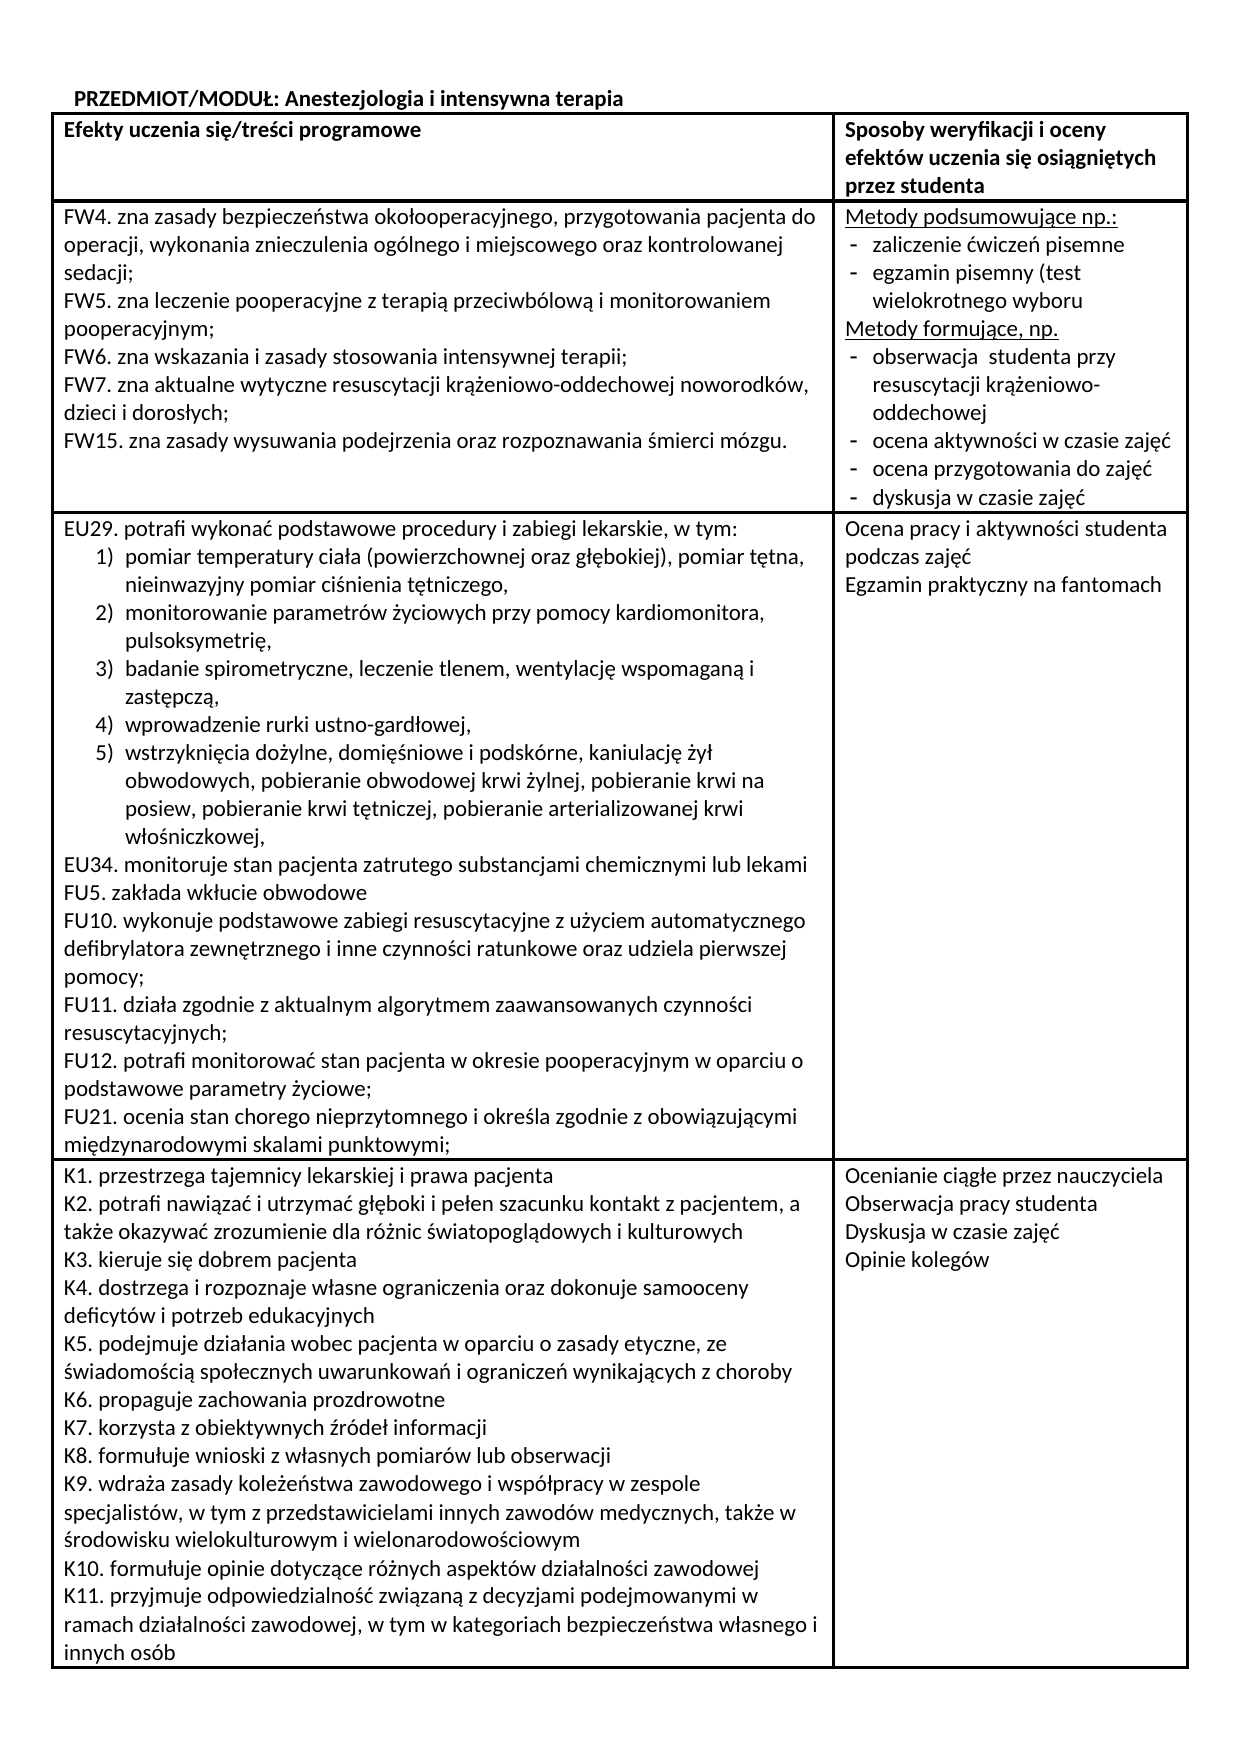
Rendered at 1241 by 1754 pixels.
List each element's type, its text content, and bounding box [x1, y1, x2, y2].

table_header Sposoby weryfikacji i oceny efektów uczenia się osiągniętych przez studenta [835, 115, 1186, 199]
table_cell Ocenianie ciągłe przez nauczyciela Obserwacja pracy studenta Dyskusja w czasie zajęć Opinie kolegów [835, 1161, 1186, 1666]
table_cell EU29. potrafi wykonać podstawowe procedury i zabiegi lekarskie, w tym: pomiar temperatury ciała (powierzchownej oraz głębokiej), pomiar tętna, nieinwazyjny pomiar ciśnienia tętniczego, monitorowanie parametrów życiowych przy pomocy kardiomonitora, pulsoksymetrię, badanie spirometryczne, leczenie tlenem, wentylację wspomaganą i zastępczą, wprowadzenie rurki ustno-gardłowej, wstrzyknięcia dożylne, domięśniowe i podskórne, kaniulację żył obwodowych, pobieranie obwodowej krwi żylnej, pobieranie krwi na posiew, pobieranie krwi tętniczej, pobieranie arterializowanej krwi włośniczkowej, EU34. monitoruje stan pacjenta zatrutego substancjami chemicznymi lub lekami FU5. zakłada wkłucie obwodowe FU10. wykonuje podstawowe zabiegi resuscytacyjne z użyciem automatycznego defibrylatora zewnętrznego i inne czynności ratunkowe oraz udziela pierwszej pomocy; FU11. działa zgodnie z aktualnym algorytmem zaawansowanych czynności resuscytacyjnych; FU12. potrafi monitorować stan pacjenta w okresie pooperacyjnym w oparciu o podstawowe parametry życiowe; FU21. ocenia stan chorego nieprzytomnego i określa zgodnie z obowiązującymi międzynarodowymi skalami punktowymi; [54, 514, 832, 1158]
table_header Efekty uczenia się/treści programowe [54, 115, 832, 199]
table_cell Metody podsumowujące np.: zaliczenie ćwiczeń pisemne egzamin pisemny (test wielokrotnego wyboru Metody formujące, np. obserwacja studenta przy resuscytacji krążeniowo-oddechowej ocena aktywności w czasie zajęć ocena przygotowania do zajęć dyskusja w czasie zajęć [835, 203, 1186, 511]
subtitle PRZEDMIOT/MODUŁ: Anestezjologia i intensywna terapia [74, 84, 1092, 112]
table_cell Ocena pracy i aktywności studenta podczas zajęć Egzamin praktyczny na fantomach [835, 514, 1186, 1158]
table_cell K1. przestrzega tajemnicy lekarskiej i prawa pacjenta K2. potrafi nawiązać i utrzymać głęboki i pełen szacunku kontakt z pacjentem, a także okazywać zrozumienie dla różnic światopoglądowych i kulturowych K3. kieruje się dobrem pacjenta K4. dostrzega i rozpoznaje własne ograniczenia oraz dokonuje samooceny deficytów i potrzeb edukacyjnych K5. podejmuje działania wobec pacjenta w oparciu o zasady etyczne, ze świadomością społecznych uwarunkowań i ograniczeń wynikających z choroby K6. propaguje zachowania prozdrowotne K7. korzysta z obiektywnych źródeł informacji K8. formułuje wnioski z własnych pomiarów lub obserwacji K9. wdraża zasady koleżeństwa zawodowego i współpracy w zespole specjalistów, w tym z przedstawicielami innych zawodów medycznych, także w środowisku wielokulturowym i wielonarodowościowym K10. formułuje opinie dotyczące różnych aspektów działalności zawodowej K11. przyjmuje odpowiedzialność związaną z decyzjami podejmowanymi w ramach działalności zawodowej, w tym w kategoriach bezpieczeństwa własnego i innych osób [54, 1161, 832, 1666]
table_cell FW4. zna zasady bezpieczeństwa okołooperacyjnego, przygotowania pacjenta do operacji, wykonania znieczulenia ogólnego i miejscowego oraz kontrolowanej sedacji; FW5. zna leczenie pooperacyjne z terapią przeciwbólową i monitorowaniem pooperacyjnym; FW6. zna wskazania i zasady stosowania intensywnej terapii; FW7. zna aktualne wytyczne resuscytacji krążeniowo-oddechowej noworodków, dzieci i dorosłych; FW15. zna zasady wysuwania podejrzenia oraz rozpoznawania śmierci mózgu. [54, 203, 832, 511]
